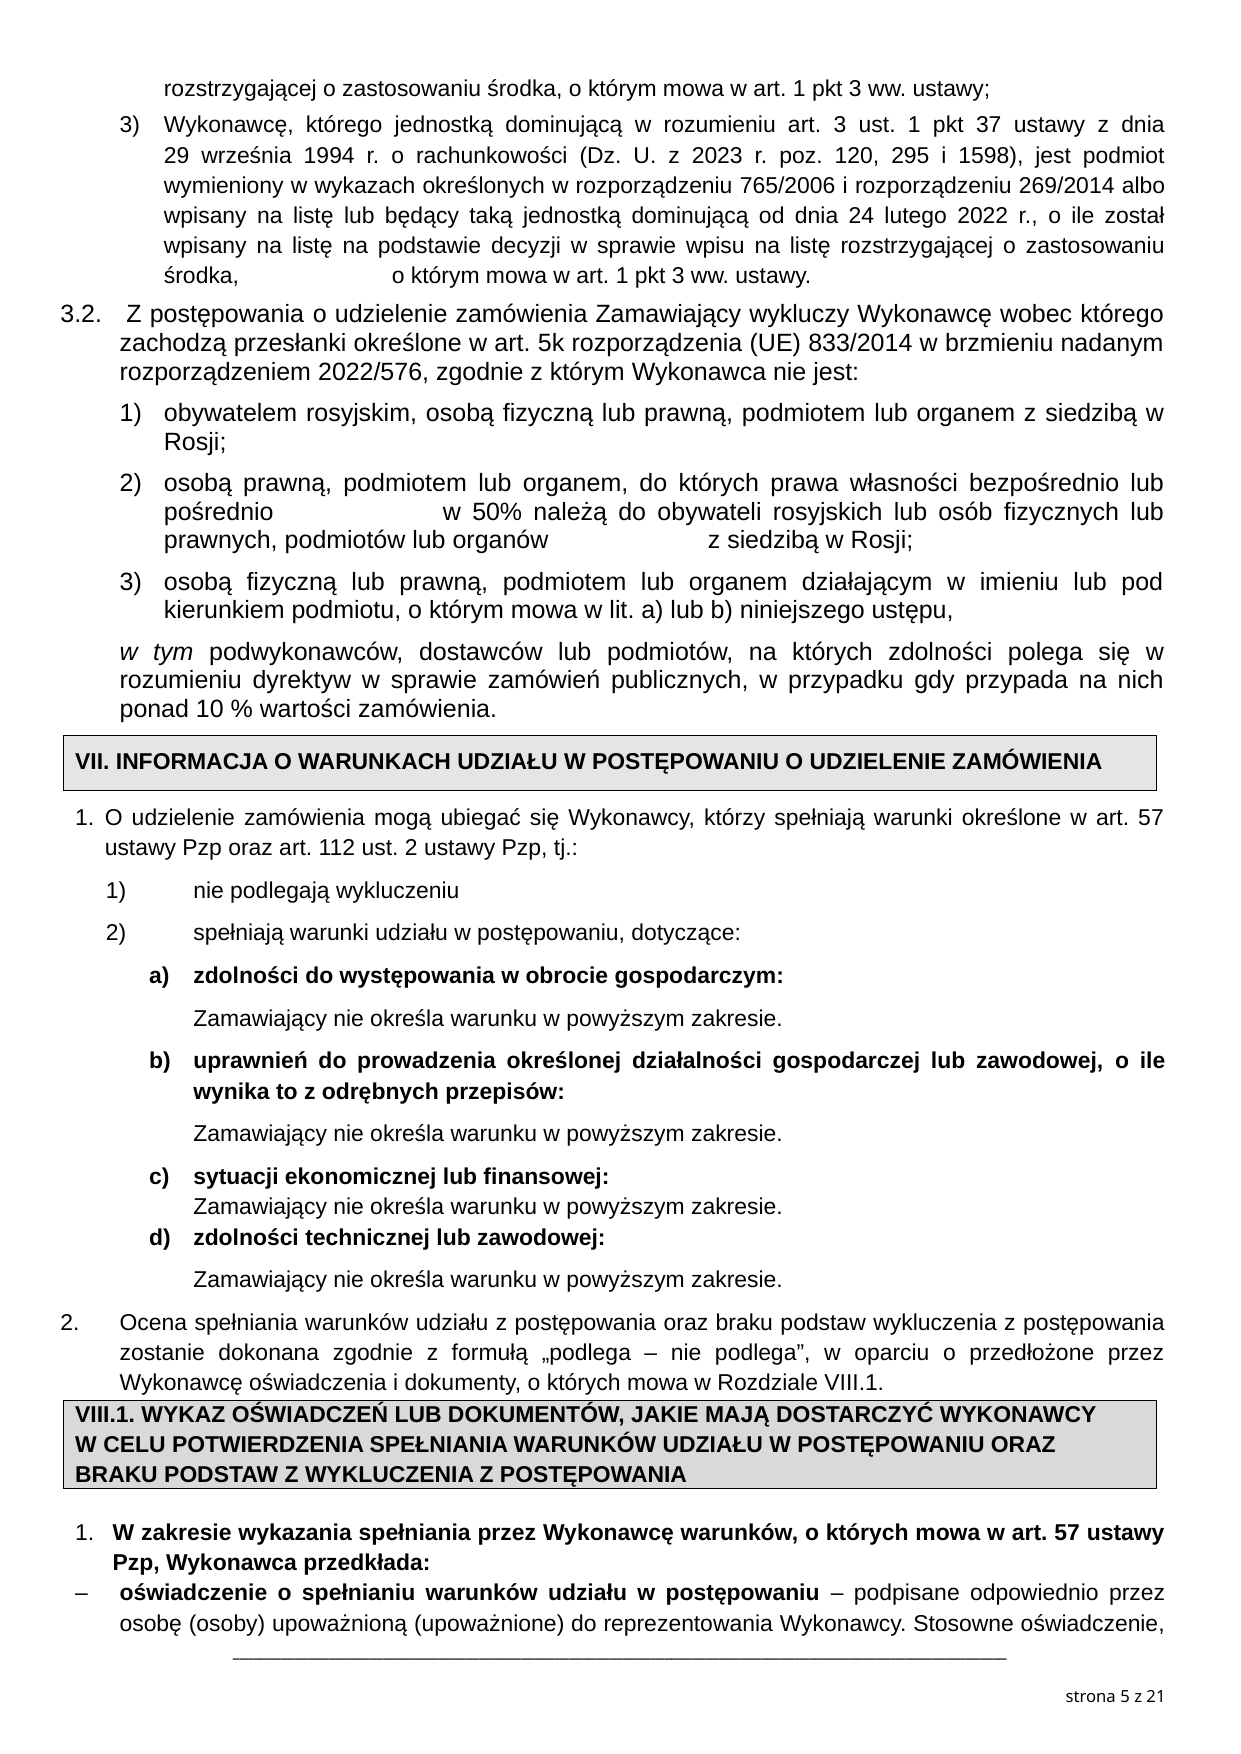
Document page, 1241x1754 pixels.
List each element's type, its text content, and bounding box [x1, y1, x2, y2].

list zdolności do występowania w obrocie gospodarczym: [149, 962, 1165, 988]
list Ocena spełniania warunków udziału z postępowania oraz braku podstaw wykluczenia z postępowania zostanie dokonana zgodnie z formułą „podlega – nie podlega”, w oparciu o przedłożone przez Wykonawcę oświadczenia i dokumenty, o których mowa w Rozdziale VIII.1. [60, 1309, 1165, 1396]
list Zamawiający nie określa warunku w powyższym zakresie. [193, 1193, 1165, 1220]
list zdolności technicznej lub zawodowej: [149, 1223, 1165, 1250]
text 3) Wykonawcę, którego jednostką dominującą w rozumieniu art. 3 ust. 1 pkt 37 ustawy z dnia 29 września 1994 r. o rachunkowości (Dz. U. z 2023 r. poz. 120, 295 i 1598), jest podmiot wymieniony w wykazach określonych w rozporządzeniu 765/2006 i rozporządzeniu 269/2014 albo wpisany na listę lub będący taką jednostką dominującą od dnia 24 lutego 2022 r., o ile został wpisany na listę na podstawie decyzji w sprawie wpisu na listę rozstrzygającej o zastosowaniu środka, o którym mowa w art. 1 pkt 3 ww. ustawy. [119, 111, 1165, 289]
text Zamawiający nie określa warunku w powyższym zakresie. [193, 1005, 1165, 1031]
text Zamawiający nie określa warunku w powyższym zakresie. [193, 1266, 1165, 1293]
list sytuacji ekonomicznej lub finansowej: [149, 1163, 1165, 1189]
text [75, 1579, 1165, 1636]
text 2) osobą prawną, podmiotem lub organem, do których prawa własności bezpośrednio lub pośrednio w 50% należą do obywateli rosyjskich lub osób fizycznych lub prawnych, podmiotów lub organów z siedzibą w Rosji; [119, 468, 1165, 554]
text 3.2. Z postępowania o udzielenie zamówienia Zamawiający wykluczy Wykonawcę wobec którego zachodzą przesłanki określone w art. 5k rozporządzenia (UE) 833/2014 w brzmieniu nadanym rozporządzeniem 2022/576, zgodnie z którym Wykonawca nie jest: [60, 299, 1165, 385]
list W zakresie wykazania spełniania przez Wykonawcę warunków, o których mowa w art. 57 ustawy Pzp, Wykonawca przedkłada: [75, 1519, 1165, 1575]
text 3) osobą fizyczną lub prawną, podmiotem lub organem działającym w imieniu lub pod kierunkiem podmiotu, o którym mowa w lit. a) lub b) niniejszego ustępu, [119, 566, 1165, 624]
text Zamawiający nie określa warunku w powyższym zakresie. [193, 1120, 1165, 1147]
table_header VIII.1. WYKAZ OŚWIADCZEŃ LUB DOKUMENTÓW, JAKIE MAJĄ DOSTARCZYĆ WYKONAWCY W CELU POTWIERDZENIA SPEŁNIANIA WARUNKÓW UDZIAŁU W POSTĘPOWANIU ORAZ BRAKU PODSTAW Z WYKLUCZENIA Z POSTĘPOWANIA [64, 1401, 1156, 1488]
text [119, 75, 1165, 101]
text 1) obywatelem rosyjskim, osobą fizyczną lub prawną, podmiotem lub organem z siedzibą w Rosji; [119, 398, 1165, 455]
table_header VII. INFORMACJA O WARUNKACH UDZIAŁU W POSTĘPOWANIU O UDZIELENIE ZAMÓWIENIA [64, 736, 1156, 790]
list uprawnień do prowadzenia określonej działalności gospodarczej lub zawodowej, o ile wynika to z odrębnych przepisów: [149, 1047, 1165, 1104]
list nie podlegają wykluczeniu [106, 877, 1165, 903]
list spełniają warunki udziału w postępowaniu, dotyczące: [106, 919, 1165, 946]
text w tym podwykonawców, dostawców lub podmiotów, na których zdolności polega się w rozumieniu dyrektyw w sprawie zamówień publicznych, w przypadku gdy przypada na nich ponad 10 % wartości zamówienia. [119, 636, 1165, 723]
list O udzielenie zamówienia mogą ubiegać się Wykonawcy, którzy spełniają warunki określone w art. 57 ustawy Pzp oraz art. 112 ust. 2 ustawy Pzp, tj.: [75, 804, 1165, 860]
